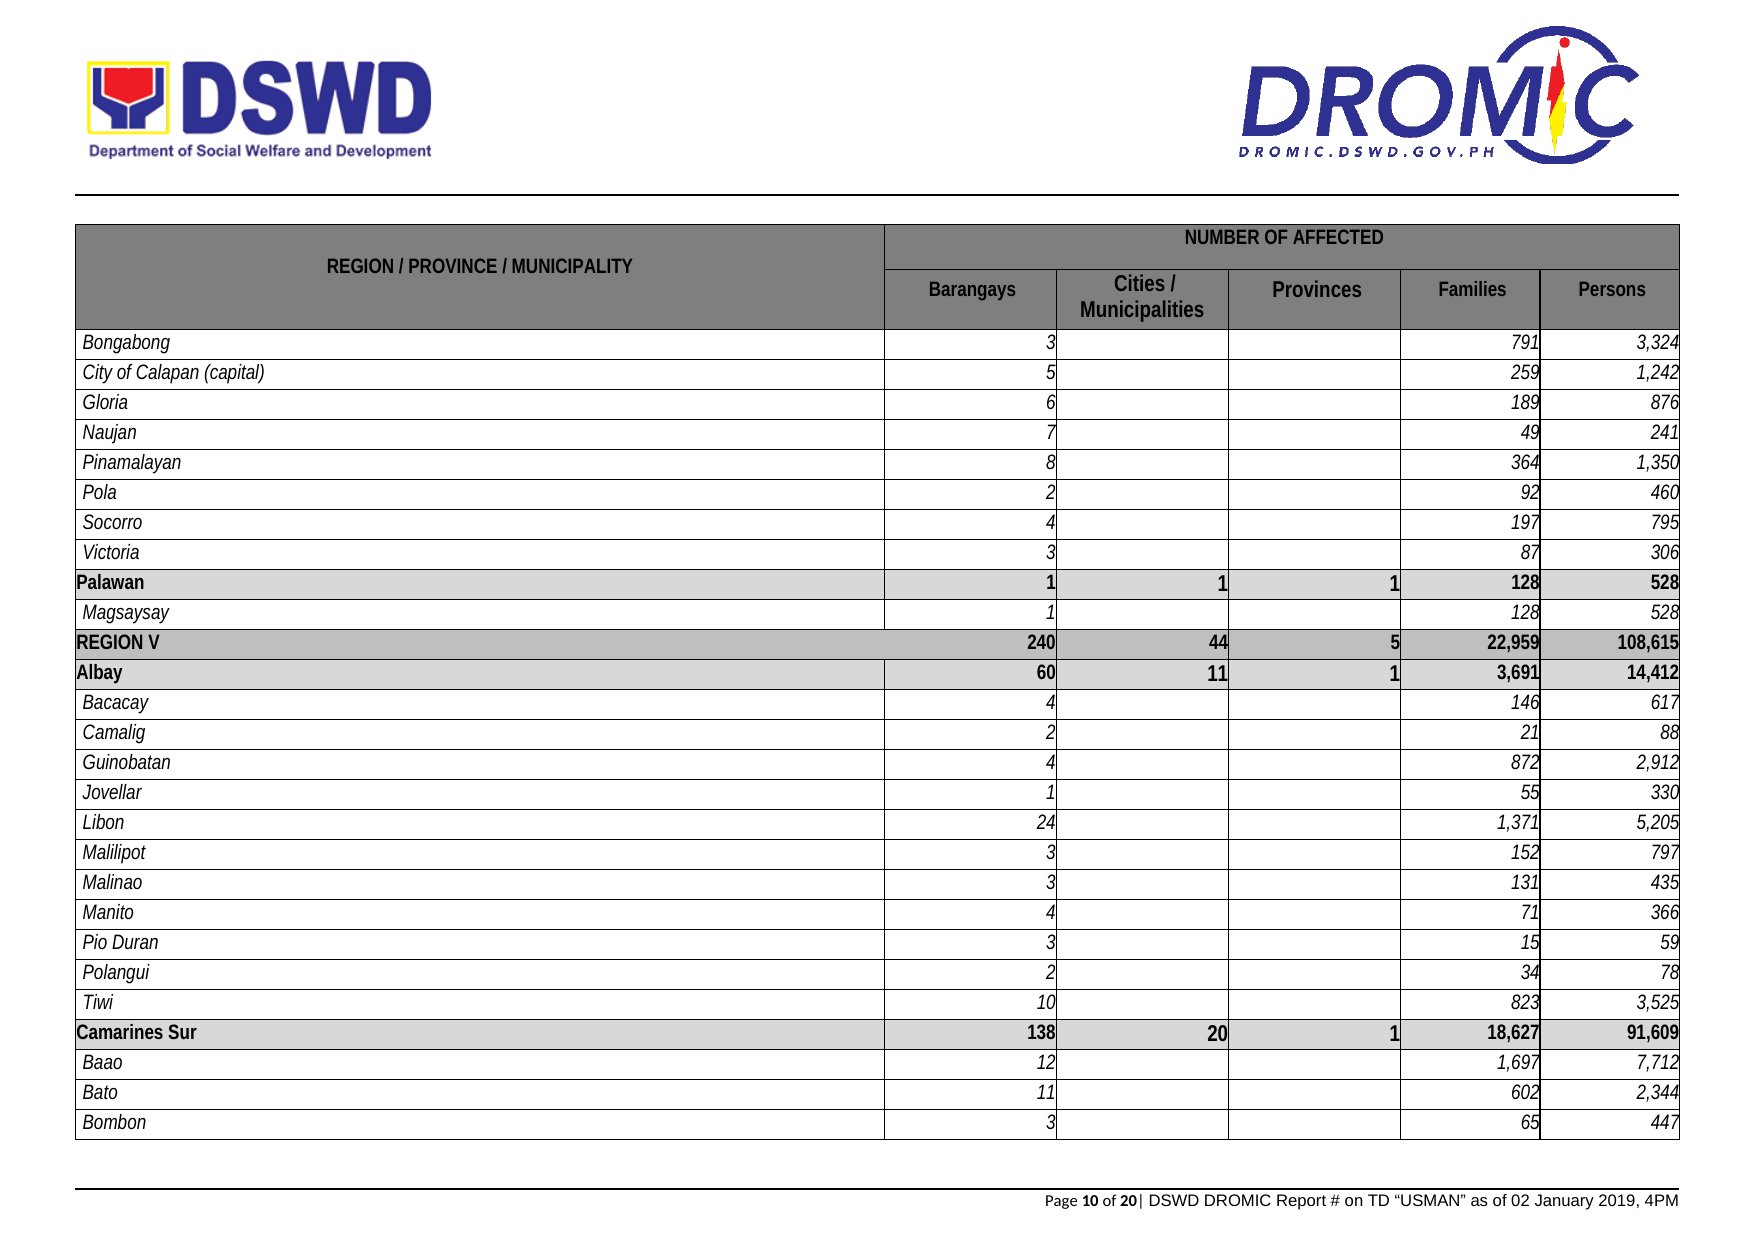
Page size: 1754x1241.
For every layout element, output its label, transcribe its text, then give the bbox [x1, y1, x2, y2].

table_cell [76, 600, 82, 629]
table_cell 795 [1541, 510, 1679, 539]
table_cell 24 [885, 810, 1056, 839]
table_cell [1057, 330, 1228, 359]
table_cell 138 [885, 1020, 1056, 1049]
table_cell 3 [885, 1110, 1056, 1139]
table_cell 3 [885, 540, 1056, 569]
table_cell [1057, 960, 1228, 989]
table_cell [76, 960, 82, 989]
table_cell [1057, 810, 1228, 839]
picture [1231, 25, 1644, 163]
table_cell Manito [82, 900, 884, 929]
table_cell [76, 900, 82, 929]
table_cell [1057, 1110, 1228, 1139]
table_cell Baao [82, 1050, 884, 1079]
table_cell 823 [1401, 990, 1539, 1019]
table_cell 2,344 [1541, 1080, 1679, 1109]
table_cell 364 [1401, 450, 1539, 479]
table_cell 602 [1401, 1080, 1539, 1109]
table_cell Socorro [82, 510, 884, 539]
table_cell [1229, 450, 1400, 479]
table_cell 1 [1229, 660, 1400, 689]
table_cell [1057, 720, 1228, 749]
table_cell [1229, 750, 1400, 779]
table_cell [1229, 780, 1400, 809]
table_cell [1057, 600, 1228, 629]
table_cell 59 [1541, 930, 1679, 959]
table_cell 18,627 [1401, 1020, 1539, 1049]
table_cell [1057, 450, 1228, 479]
table_cell [1229, 510, 1400, 539]
table_cell Gloria [82, 390, 884, 419]
table_cell [1229, 330, 1400, 359]
table_cell Pio Duran [82, 930, 884, 959]
table_cell [1229, 390, 1400, 419]
table_cell Persons [1541, 270, 1679, 329]
table_cell [1057, 930, 1228, 959]
table_cell Victoria [82, 540, 884, 569]
table_cell 2,912 [1541, 750, 1679, 779]
table_cell 3 [885, 330, 1056, 359]
table_cell [1229, 1110, 1400, 1139]
table_cell [76, 690, 82, 719]
table_cell Malinao [82, 870, 884, 899]
table_cell 2 [885, 720, 1056, 749]
table_cell [76, 540, 82, 569]
table_cell [1057, 900, 1228, 929]
table_cell 146 [1401, 690, 1539, 719]
table_cell 528 [1541, 600, 1679, 629]
table_cell 15 [1401, 930, 1539, 959]
table_cell Albay [76, 660, 884, 689]
table_cell 3,324 [1541, 330, 1679, 359]
table_cell 8 [885, 450, 1056, 479]
table_cell [1057, 1080, 1228, 1109]
table_cell [76, 450, 82, 479]
table_cell 14,412 [1541, 660, 1679, 689]
table_cell 10 [885, 990, 1056, 1019]
table_cell 3 [885, 840, 1056, 869]
table_cell 12 [885, 1050, 1056, 1079]
table_cell 240 [884, 630, 1056, 659]
table_cell 528 [1541, 570, 1679, 599]
table_cell [1057, 1050, 1228, 1079]
table_cell 6 [885, 390, 1056, 419]
table_cell [1229, 720, 1400, 749]
table_cell 3,691 [1401, 660, 1539, 689]
table_cell [76, 480, 82, 509]
picture [75, 58, 444, 164]
table_header NUMBER OF AFFECTED [885, 225, 1679, 269]
table_cell 876 [1541, 390, 1679, 419]
table_cell [1057, 840, 1228, 869]
table_cell [1229, 480, 1400, 509]
table_cell 3 [885, 870, 1056, 899]
table_cell [76, 810, 82, 839]
table_cell [1229, 930, 1400, 959]
table_cell Malilipot [82, 840, 884, 869]
table_cell 447 [1541, 1110, 1679, 1139]
table_cell 152 [1401, 840, 1539, 869]
table_cell 44 [1057, 630, 1228, 659]
table_cell Bacacay [82, 690, 884, 719]
table_cell Families [1401, 270, 1539, 329]
table_cell Provinces [1229, 270, 1400, 329]
table_cell [1057, 510, 1228, 539]
table_header REGION / PROVINCE / MUNICIPALITY [76, 225, 884, 329]
table_cell Naujan [82, 420, 884, 449]
table_cell Pola [82, 480, 884, 509]
table_cell Pinamalayan [82, 450, 884, 479]
table_cell 259 [1401, 360, 1539, 389]
table_cell 1 [885, 600, 1056, 629]
table_cell [76, 1080, 82, 1109]
table_cell [1229, 900, 1400, 929]
table_cell 435 [1541, 870, 1679, 899]
table_cell Magsaysay [82, 600, 884, 629]
table_cell 617 [1541, 690, 1679, 719]
table_cell 189 [1401, 390, 1539, 419]
table_cell Bongabong [82, 330, 884, 359]
table_cell 4 [885, 510, 1056, 539]
table_cell Barangays [885, 270, 1056, 329]
table_cell 366 [1541, 900, 1679, 929]
table_cell [76, 510, 82, 539]
table_cell [1057, 780, 1228, 809]
table_cell City of Calapan (capital) [82, 360, 884, 389]
table_cell 92 [1401, 480, 1539, 509]
table_cell Tiwi [82, 990, 884, 1019]
table_cell [76, 990, 82, 1019]
table_cell [76, 840, 82, 869]
table_cell [76, 750, 82, 779]
table_cell [1057, 690, 1228, 719]
table_cell [1057, 750, 1228, 779]
table_cell [1229, 360, 1400, 389]
table_cell Libon [82, 810, 884, 839]
table_cell [76, 720, 82, 749]
table_cell 3 [885, 930, 1056, 959]
table_cell 34 [1401, 960, 1539, 989]
table_cell 241 [1541, 420, 1679, 449]
table_cell Cities / Municipalities [1057, 270, 1228, 329]
table_cell Bombon [82, 1110, 884, 1139]
table_cell 791 [1401, 330, 1539, 359]
table_cell [1229, 960, 1400, 989]
table_cell 128 [1401, 600, 1539, 629]
table_cell [76, 1050, 82, 1079]
table_cell 330 [1541, 780, 1679, 809]
table_cell [76, 420, 82, 449]
table_cell Palawan [76, 570, 884, 599]
table_cell 1,371 [1401, 810, 1539, 839]
table_cell 65 [1401, 1110, 1539, 1139]
table_cell 108,615 [1541, 630, 1679, 659]
table_cell 4 [885, 900, 1056, 929]
table_cell Polangui [82, 960, 884, 989]
table_cell [1229, 1080, 1400, 1109]
table_cell [1057, 870, 1228, 899]
table_cell [1229, 870, 1400, 899]
table_cell 1,242 [1541, 360, 1679, 389]
table_cell [76, 870, 82, 899]
table_cell 11 [885, 1080, 1056, 1109]
table_cell 5,205 [1541, 810, 1679, 839]
table_cell [76, 780, 82, 809]
table_cell [1057, 420, 1228, 449]
table_cell [1229, 540, 1400, 569]
table_cell [1057, 990, 1228, 1019]
table_cell [1057, 360, 1228, 389]
table_cell [1057, 480, 1228, 509]
table_cell 21 [1401, 720, 1539, 749]
table_cell 7 [885, 420, 1056, 449]
table_cell 5 [885, 360, 1056, 389]
table_cell Jovellar [82, 780, 884, 809]
table_cell [1057, 540, 1228, 569]
table_cell [76, 330, 82, 359]
table_cell [76, 390, 82, 419]
table_cell 1 [1229, 1020, 1400, 1049]
table_cell Camarines Sur [76, 1020, 884, 1049]
table_cell 71 [1401, 900, 1539, 929]
table_cell 797 [1541, 840, 1679, 869]
table_cell [76, 360, 82, 389]
table_cell [1229, 420, 1400, 449]
table_cell [1229, 690, 1400, 719]
table_cell 1 [1057, 570, 1228, 599]
table_cell REGION V [76, 630, 884, 659]
table_cell 306 [1541, 540, 1679, 569]
table_cell 78 [1541, 960, 1679, 989]
table_cell [1229, 1050, 1400, 1079]
table_cell 11 [1057, 660, 1228, 689]
table_cell 22,959 [1401, 630, 1539, 659]
table_cell 2 [885, 960, 1056, 989]
table_cell 91,609 [1541, 1020, 1679, 1049]
table_cell 3,525 [1541, 990, 1679, 1019]
table_cell 88 [1541, 720, 1679, 749]
table_cell 2 [885, 480, 1056, 509]
table_cell [76, 1110, 82, 1139]
table_cell 1,697 [1401, 1050, 1539, 1079]
table_cell 460 [1541, 480, 1679, 509]
table_cell [1229, 810, 1400, 839]
table_cell 60 [885, 660, 1056, 689]
table_cell Camalig [82, 720, 884, 749]
table_cell 1,350 [1541, 450, 1679, 479]
table_cell 55 [1401, 780, 1539, 809]
table_cell 197 [1401, 510, 1539, 539]
table_cell 49 [1401, 420, 1539, 449]
table_cell 4 [885, 690, 1056, 719]
table_cell 1 [885, 780, 1056, 809]
table_cell [1229, 990, 1400, 1019]
table_cell 1 [885, 570, 1056, 599]
table_cell [1229, 840, 1400, 869]
table_cell 87 [1401, 540, 1539, 569]
table_cell Bato [82, 1080, 884, 1109]
table_cell 7,712 [1541, 1050, 1679, 1079]
table_cell [76, 930, 82, 959]
table_cell 1 [1229, 570, 1400, 599]
table_cell 128 [1401, 570, 1539, 599]
table_cell 4 [885, 750, 1056, 779]
table_cell 131 [1401, 870, 1539, 899]
table_cell [1057, 390, 1228, 419]
table_cell [1229, 600, 1400, 629]
table_cell 872 [1401, 750, 1539, 779]
table_cell 20 [1057, 1020, 1228, 1049]
table_cell 5 [1229, 630, 1400, 659]
table_cell Guinobatan [82, 750, 884, 779]
